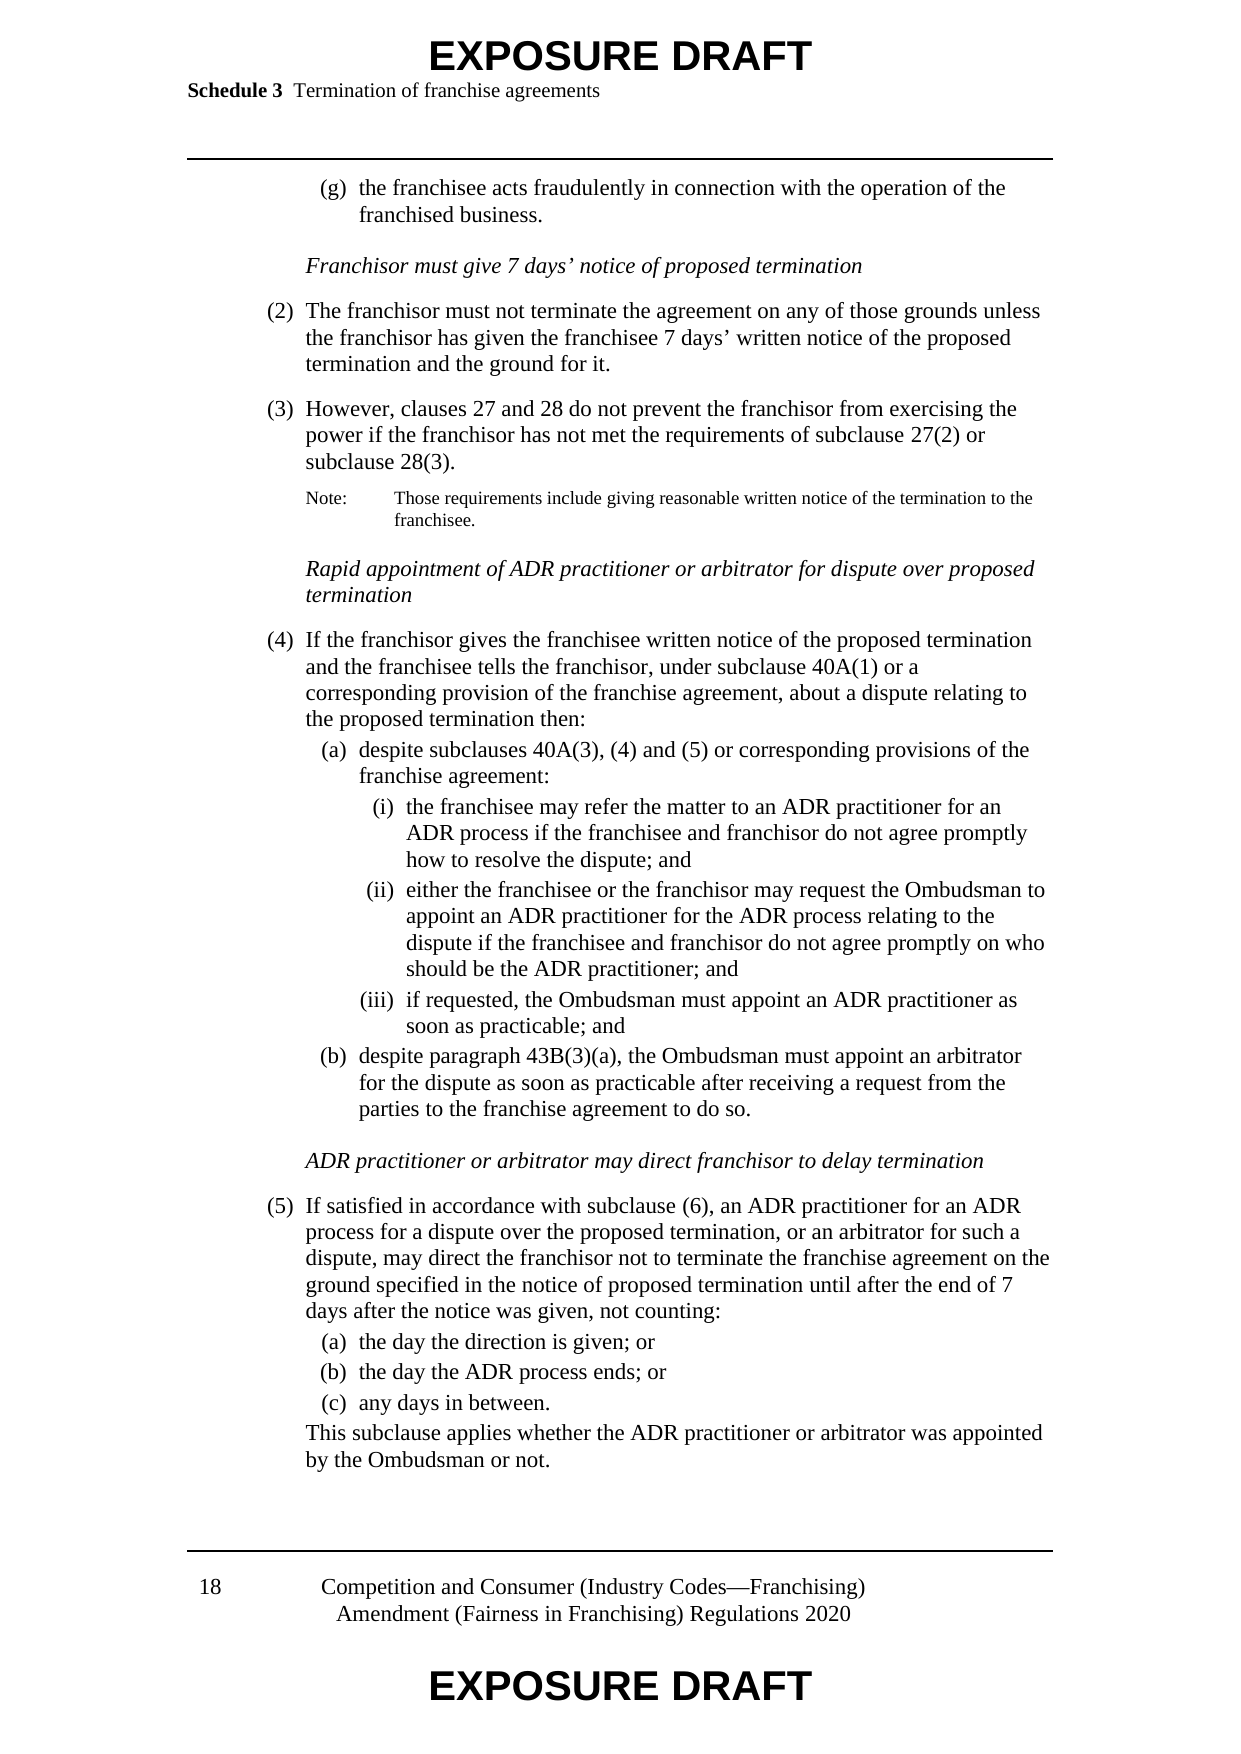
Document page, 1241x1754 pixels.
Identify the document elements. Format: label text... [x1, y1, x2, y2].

text (iii) if requested, the Ombudsman must appoint an ADR practitioner as soon as practicable; and [187, 986, 1053, 1038]
text (2) The franchisor must not terminate the agreement on any of those grounds unless the franchisor has given the franchisee 7 days’ written notice of the proposed termination and the ground for it. [187, 297, 1053, 376]
text (c) any days in between. [187, 1389, 1053, 1415]
text (i) the franchisee may refer the matter to an ADR practitioner for an ADR process if the franchisee and franchisor do not agree promptly how to resolve the dispute; and [187, 793, 1053, 872]
text This subclause applies whether the ADR practitioner or arbitrator was appointed by the Ombudsman or not. [305, 1419, 1053, 1472]
text (3) However, clauses 27 and 28 do not prevent the franchisor from exercising the power if the franchisor has not met the requirements of subclause 27(2) or subclause 28(3). [187, 395, 1053, 474]
text Rapid appointment of ADR practitioner or arbitrator for dispute over proposed termination [305, 555, 1053, 608]
text ADR practitioner or arbitrator may direct franchisor to delay termination [305, 1147, 1053, 1173]
text (5) If satisfied in accordance with subclause (6), an ADR practitioner for an ADR process for a dispute over the proposed termination, or an arbitrator for such a dispute, may direct the franchisor not to terminate the franchise agreement on the ground specified in the notice of proposed termination until after the end of 7 days after the notice was given, not counting: [187, 1192, 1053, 1323]
text (b) the day the ADR process ends; or [187, 1358, 1053, 1384]
text (a) the day the direction is given; or [187, 1328, 1053, 1354]
text (ii) either the franchisee or the franchisor may request the Ombudsman to appoint an ADR practitioner for the ADR process relating to the dispute if the franchisee and franchisor do not agree promptly on who should be the ADR practitioner; and [187, 876, 1053, 982]
text Franchisor must give 7 days’ notice of proposed termination [305, 252, 1053, 278]
text (b) despite paragraph 43B(3)(a), the Ombudsman must appoint an arbitrator for the dispute as soon as practicable after receiving a request from the parties to the franchise agreement to do so. [187, 1043, 1053, 1122]
text (g) the franchisee acts fraudulently in connection with the operation of the franchised business. [187, 174, 1053, 227]
text (a) despite subclauses 40A(3), (4) and (5) or corresponding provisions of the franchise agreement: [187, 736, 1053, 789]
text Note: Those requirements include giving reasonable written notice of the termination to the franchisee. [305, 487, 1053, 530]
text (4) If the franchisor gives the franchisee written notice of the proposed termination and the franchisee tells the franchisor, under subclause 40A(1) or a corresponding provision of the franchise agreement, about a dispute relating to the proposed termination then: [187, 626, 1053, 732]
